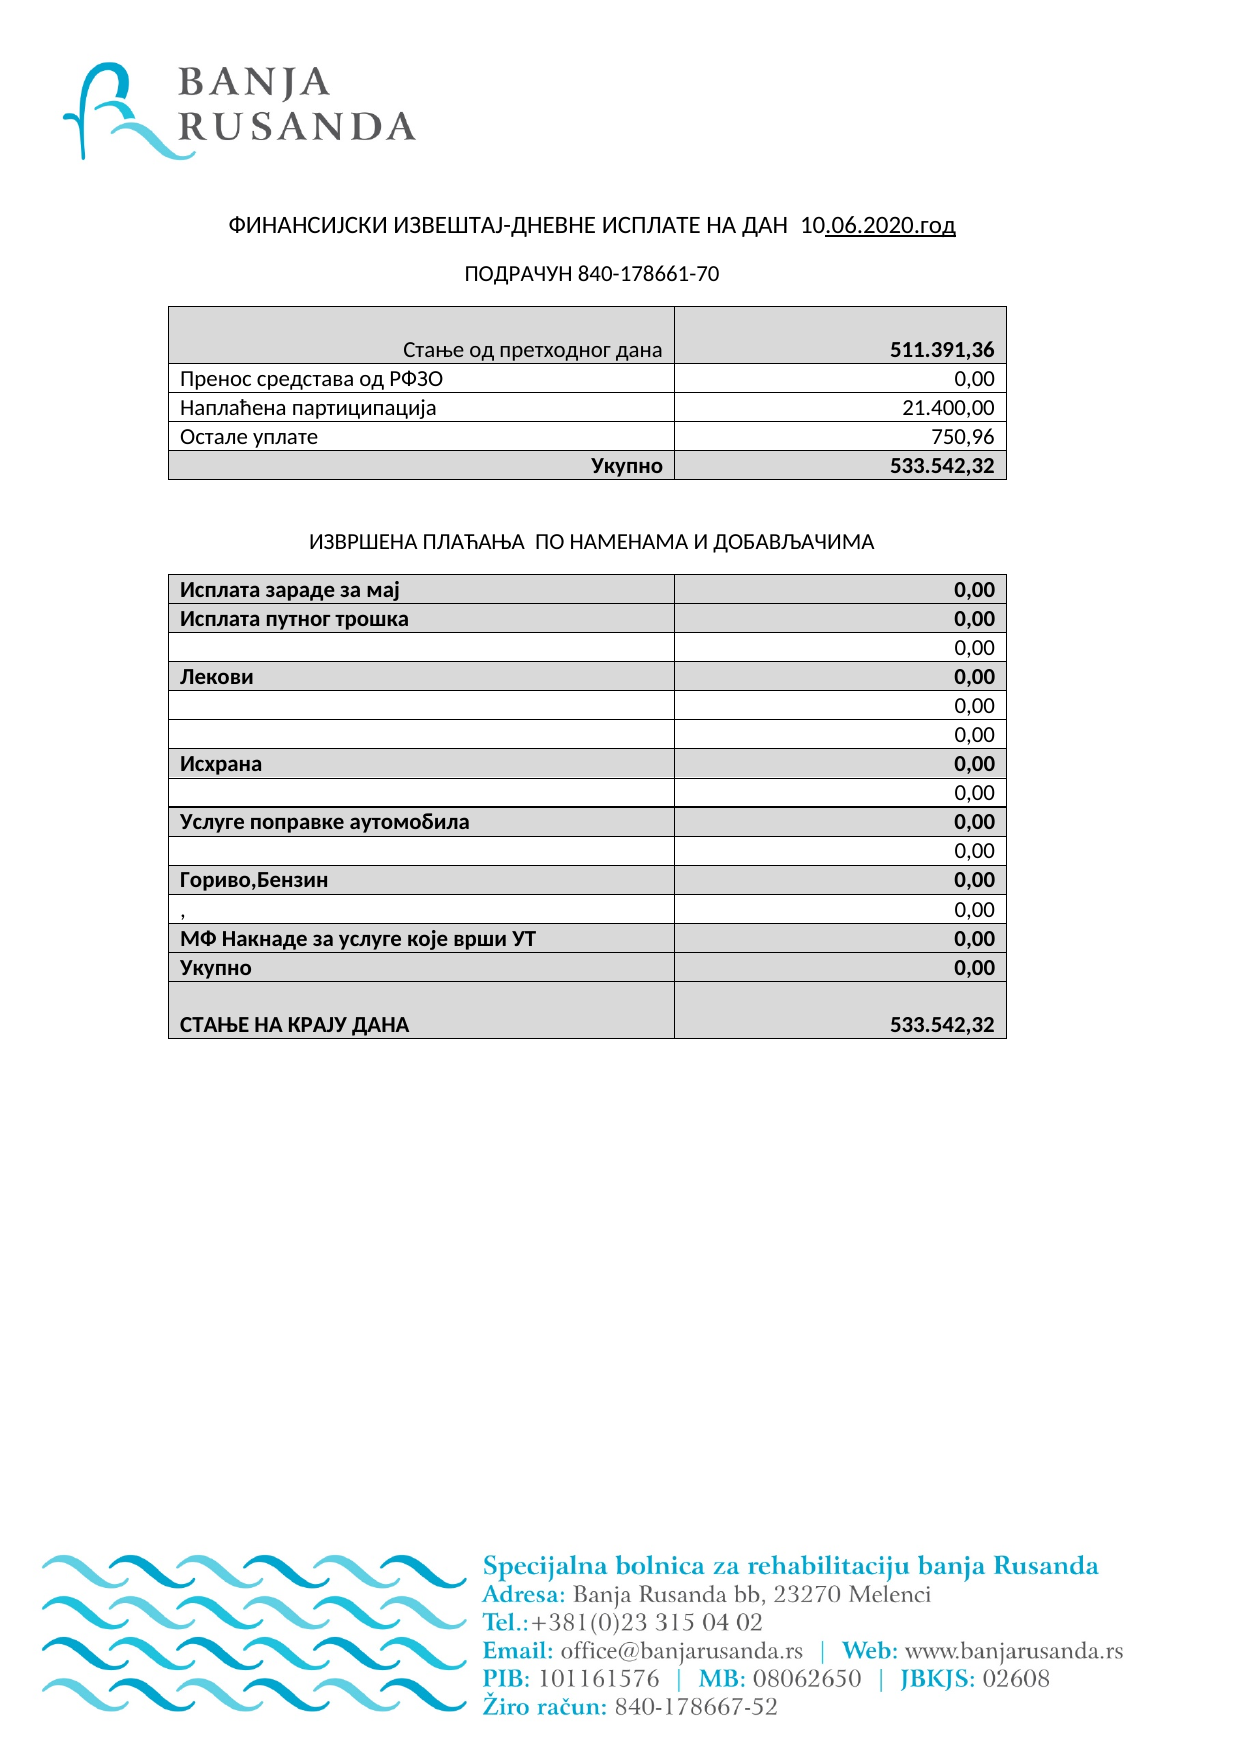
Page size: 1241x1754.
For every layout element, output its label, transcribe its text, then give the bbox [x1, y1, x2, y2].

table_cell 0,00 [675, 633, 1006, 661]
table_cell [169, 837, 674, 864]
table_cell 0,00 [675, 691, 1006, 719]
table_cell , [169, 895, 674, 923]
table_cell 0,00 [675, 953, 1006, 981]
picture [0, 0, 1240, 210]
text ПОДРАЧУН 840-178661-70 [94, 259, 1090, 287]
picture [0, 1513, 1240, 1753]
table_cell 0,00 [675, 895, 1006, 923]
table_cell 0,00 [675, 808, 1006, 836]
table_header Стање од претходног дана [169, 307, 674, 363]
table_cell 21.400,00 [675, 393, 1006, 421]
table_cell Наплаћена партиципација [169, 393, 674, 421]
table_header 0,00 [675, 575, 1006, 603]
table_header Исплатa зараде за мај [169, 575, 674, 603]
table_cell 0,00 [675, 720, 1006, 748]
table_cell [169, 779, 674, 806]
text ФИНАНСИЈСКИ ИЗВЕШТАЈ-ДНЕВНЕ ИСПЛАТЕ НА ДАН 10.06.2020.год [94, 210, 1090, 240]
table_cell 750,96 [675, 422, 1006, 450]
table_cell Укупно [169, 953, 674, 981]
table_cell 0,00 [675, 924, 1006, 952]
table_cell Укупно [169, 451, 674, 479]
table_cell 0,00 [675, 837, 1006, 864]
table_cell Гориво,Бензин [169, 866, 674, 894]
table_cell 0,00 [675, 364, 1006, 392]
table_header 511.391,36 [675, 307, 1006, 363]
table_cell 0,00 [675, 604, 1006, 632]
table_cell 0,00 [675, 749, 1006, 777]
table_cell [169, 633, 674, 661]
table_cell Остале уплате [169, 422, 674, 450]
text ИЗВРШЕНА ПЛАЋАЊА ПО НАМЕНАМА И ДОБАВЉАЧИМА [94, 527, 1090, 555]
table_cell Исхрана [169, 749, 674, 777]
table_cell [169, 720, 674, 748]
table_cell 0,00 [675, 779, 1006, 806]
table_cell Услуге поправке аутомобила [169, 808, 674, 836]
table_cell Исплата путног трошка [169, 604, 674, 632]
table_cell СТАЊЕ НА КРАЈУ ДАНА [169, 982, 674, 1038]
table_cell Лекови [169, 662, 674, 690]
table_cell [169, 691, 674, 719]
table_cell 0,00 [675, 662, 1006, 690]
table_cell 533.542,32 [675, 451, 1006, 479]
table_cell 533.542,32 [675, 982, 1006, 1038]
table_cell 0,00 [675, 866, 1006, 894]
table_cell МФ Накнаде за услуге које врши УТ [169, 924, 674, 952]
table_cell Пренос средстава од РФЗО [169, 364, 674, 392]
